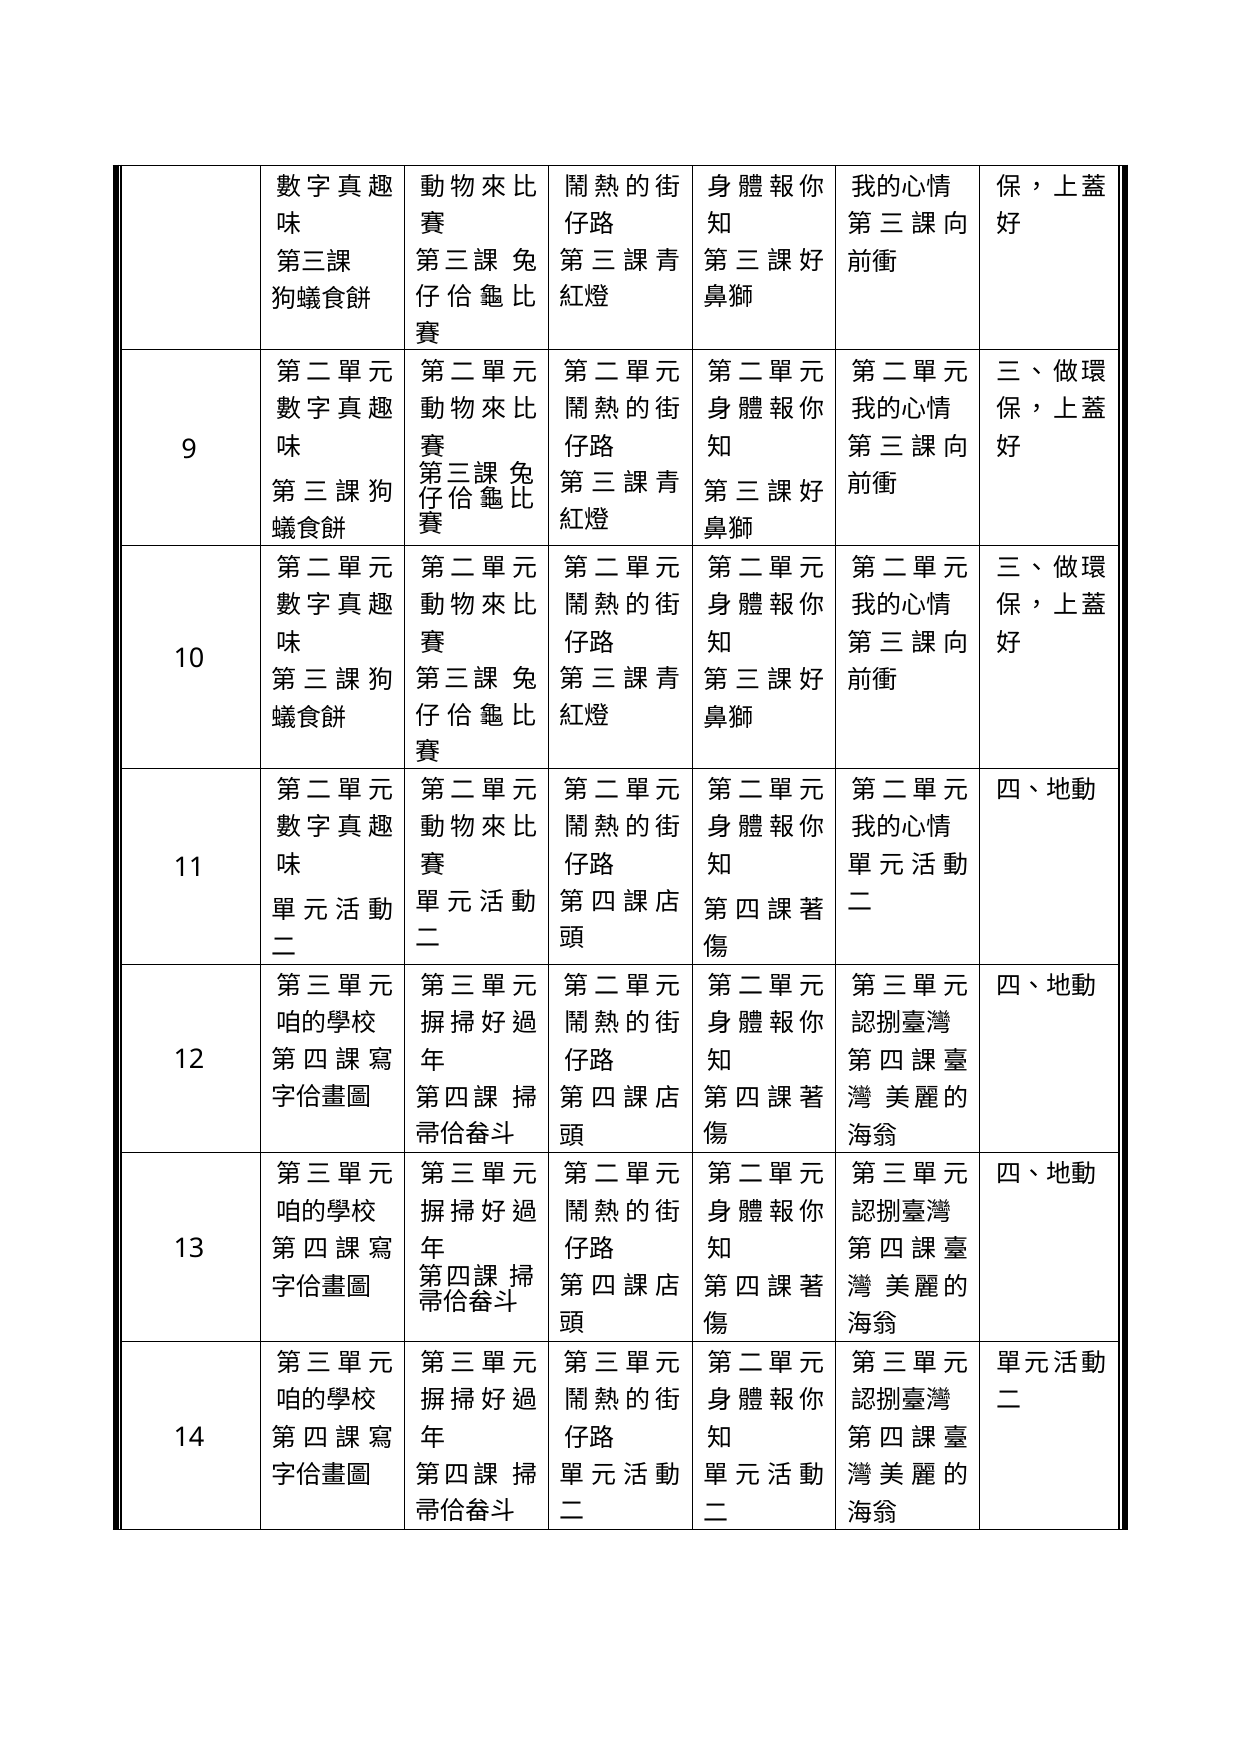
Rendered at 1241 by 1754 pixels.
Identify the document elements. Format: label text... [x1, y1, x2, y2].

table_cell 第二單元數字真趣味 第三課狗蟻食餅 [261, 350, 404, 545]
table_cell 第二單元鬧熱的街仔路 第三課青紅燈 [549, 166, 692, 349]
table_cell 第二單元 動物來比賽 第三課 兔仔佮龜比賽 [405, 350, 548, 545]
table_cell 第二單元身體報你知 第四課著傷 [693, 769, 835, 964]
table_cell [405, 166, 548, 349]
table_cell 第二單元鬧熱的街仔路 第四課店頭 [549, 1153, 692, 1341]
table_cell 第二單元身體報你知 第四課著傷 [693, 965, 835, 1152]
table_cell 三、做環保，上蓋好 [980, 166, 1118, 349]
table_cell 第二單元數字真趣味 第三課狗蟻食餅 [261, 546, 404, 768]
table_cell 第二單元身體報你知 第三課好鼻獅 [693, 546, 835, 768]
table_cell 第二單元我的心情 第三課向前衝 [836, 166, 979, 349]
table_cell 第二單元數字真趣味 第三課 狗蟻食餅 [261, 166, 404, 349]
table_cell 單元活動二 [980, 1342, 1118, 1529]
table_cell 9 [122, 350, 260, 545]
table_cell 第三單元認捌臺灣 第四課臺灣 美麗的海翁 [836, 1153, 979, 1341]
table_cell 第二單元身體報你知 單元活動二 [693, 1342, 835, 1529]
table_cell 第二單元 動物來比賽 單元活動二 [405, 769, 548, 964]
table_cell 四、地動 [980, 769, 1118, 964]
table_cell 三、做環保，上蓋好 [980, 350, 1118, 545]
table_cell 第二單元數字真趣味 單元活動二 [261, 769, 404, 964]
table_cell 第二單元我的心情 單元活動二 [836, 769, 979, 964]
table_cell 第二單元身體報你知 第三課好鼻獅 [693, 350, 835, 545]
table_cell 第三單元咱的學校 第四課寫字佮畫圖 [261, 1153, 404, 1341]
table_cell 第三單元咱的學校 第四課寫字佮畫圖 [261, 1342, 404, 1529]
table_cell 第二單元身體報你知 第四課著傷 [693, 1153, 835, 1341]
table_cell 13 [122, 1153, 260, 1341]
table_cell 四、地動 [980, 965, 1118, 1152]
table_cell 四、地動 [980, 1153, 1118, 1341]
table_cell 第三單元咱的學校 第四課寫字佮畫圖 [261, 965, 404, 1152]
table_cell 12 [122, 965, 260, 1152]
table_cell 第二單元身體報你知 第三課好鼻獅 [693, 166, 835, 349]
table_cell 第二單元我的心情 第三課向前衝 [836, 350, 979, 545]
table_cell 10 [122, 546, 260, 768]
table_cell 第三單元認捌臺灣 第四課臺灣美麗的海翁 [836, 1342, 979, 1529]
table_cell 第三單元 摒掃好過年 第四課 掃帚佮畚斗 [405, 965, 548, 1152]
table_cell 第三單元鬧熱的街仔路 單元活動二 [549, 1342, 692, 1529]
table_cell 第二單元鬧熱的街仔路 第四課店頭 [549, 769, 692, 964]
table_cell 第二單元 動物來比賽 第三課 兔仔佮龜比賽 [405, 546, 548, 768]
table_cell 第二單元鬧熱的街仔路 第三課青紅燈 [549, 350, 692, 545]
table_cell 第三單元 摒掃好過年 第四課 掃帚佮畚斗 [405, 1342, 548, 1529]
table_cell 第二單元我的心情 第三課向前衝 [836, 546, 979, 768]
table_cell 第二單元鬧熱的街仔路 第四課店頭 [549, 965, 692, 1152]
table_cell 第三單元認捌臺灣 第四課臺灣 美麗的海翁 [836, 965, 979, 1152]
table_cell 三、做環保，上蓋好 [980, 546, 1118, 768]
table_cell 8 [122, 166, 260, 349]
table_cell 第三單元 摒掃好過年 第四課 掃帚佮畚斗 [405, 1153, 548, 1341]
table_cell 第二單元鬧熱的街仔路 第三課青紅燈 [549, 546, 692, 768]
table_cell 14 [122, 1342, 260, 1529]
table_cell 11 [122, 769, 260, 964]
